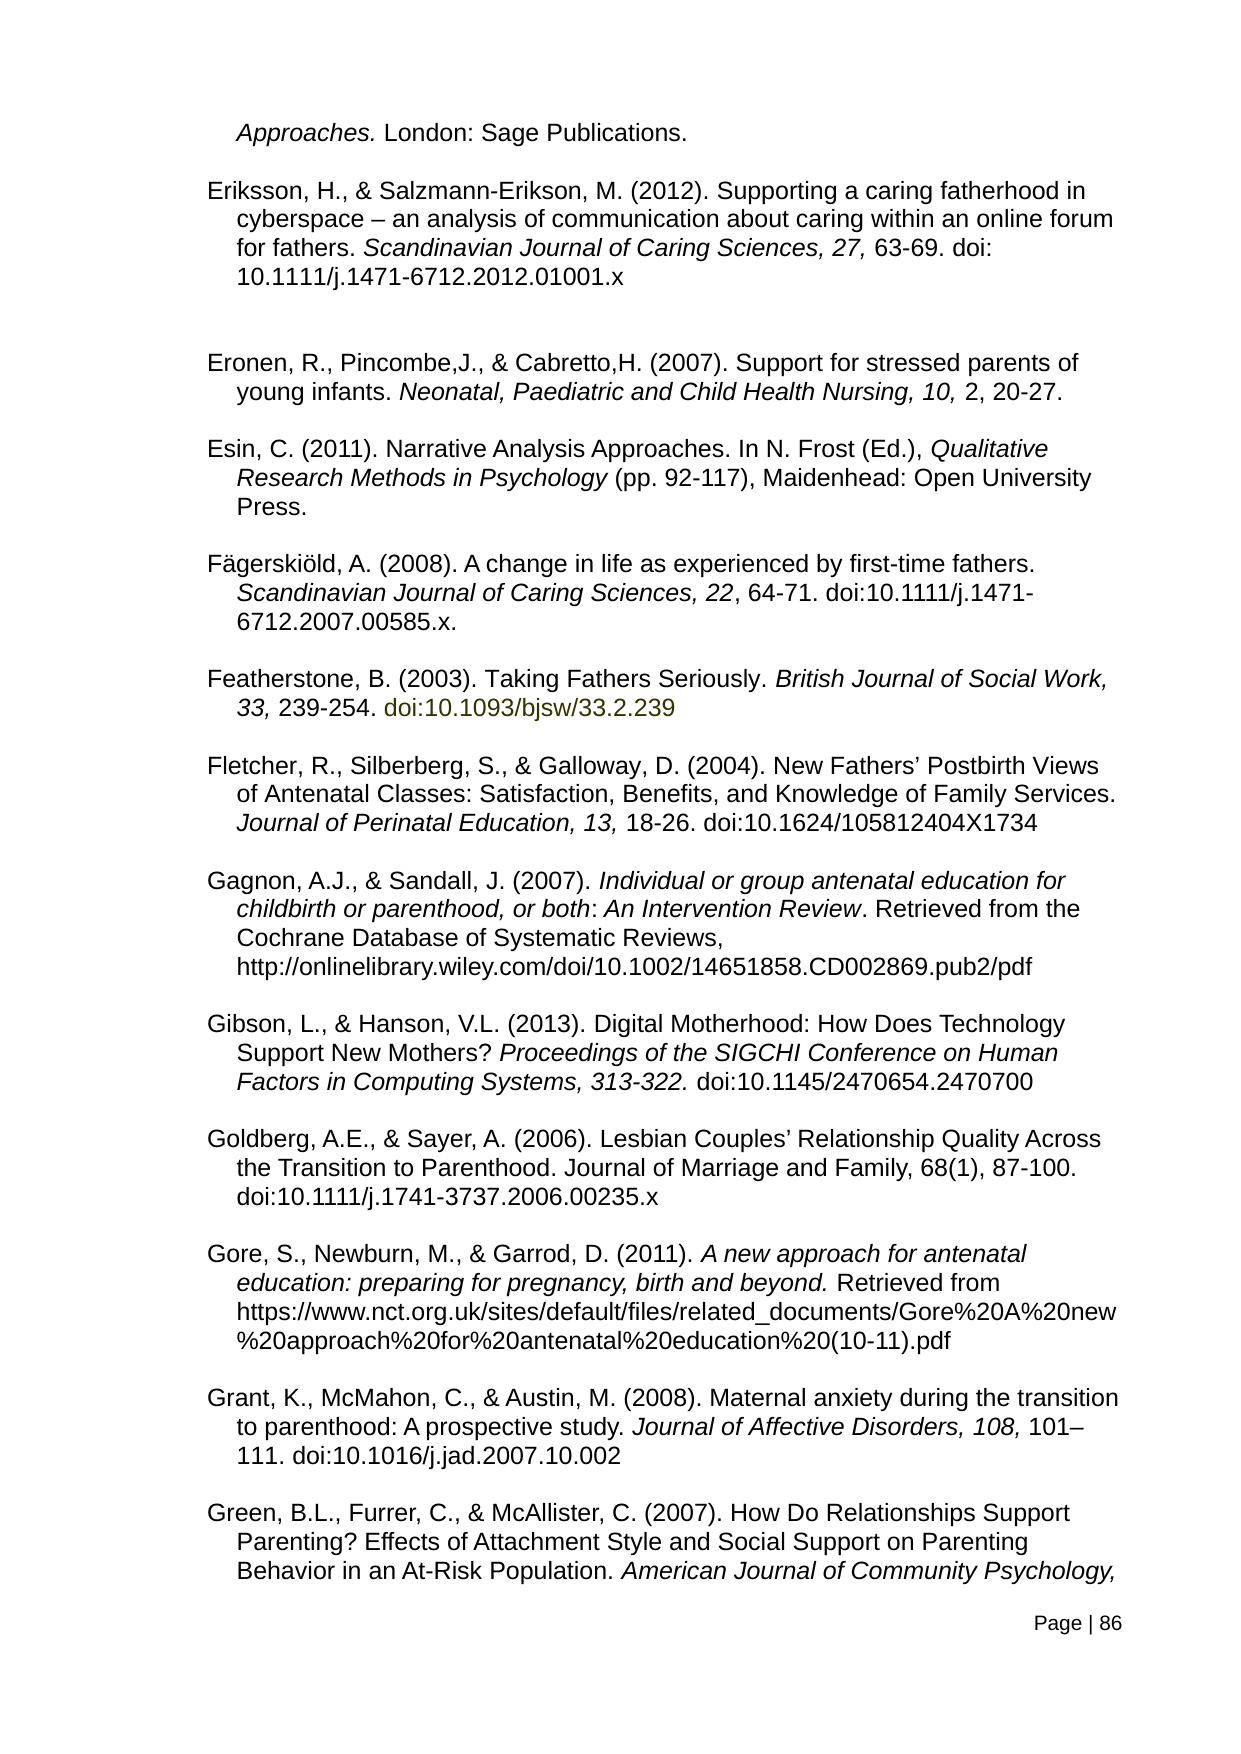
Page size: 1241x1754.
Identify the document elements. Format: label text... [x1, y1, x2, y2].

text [207, 118, 1122, 147]
text Fletcher, R., Silberberg, S., & Galloway, D. (2004). New Fathers’ Postbirth Views of Antenatal Classes: Satisfaction, Benefits, and Knowledge of Family Services. Journal of Perinatal Education, 13, 18-26. doi:10.1624/105812404X1734 [207, 751, 1122, 837]
text Fägerskiöld, A. (2008). A change in life as experienced by first-time fathers. Scandinavian Journal of Caring Sciences, 22, 64-71. doi:10.1111/j.1471-6712.2007.00585.x. [207, 549, 1122, 636]
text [207, 1498, 1122, 1584]
text Featherstone, B. (2003). Taking Fathers Seriously. British Journal of Social Work, 33, 239-254. doi:10.1093/bjsw/33.2.239 [207, 664, 1122, 722]
text Gibson, L., & Hanson, V.L. (2013). Digital Motherhood: How Does Technology Support New Mothers? Proceedings of the SIGCHI Conference on Human Factors in Computing Systems, 313-322. doi:10.1145/2470654.2470700 [207, 1009, 1122, 1096]
text Grant, K., McMahon, C., & Austin, M. (2008). Maternal anxiety during the transition to parenthood: A prospective study. Journal of Affective Disorders, 108, 101–111. doi:10.1016/j.jad.2007.10.002 [207, 1383, 1122, 1469]
text Eronen, R., Pincombe,J., & Cabretto,H. (2007). Support for stressed parents of young infants. Neonatal, Paediatric and Child Health Nursing, 10, 2, 20-27. [207, 348, 1122, 406]
text Eriksson, H., & Salzmann-Erikson, M. (2012). Supporting a caring fatherhood in cyberspace – an analysis of communication about caring within an online forum for fathers. Scandinavian Journal of Caring Sciences, 27, 63-69. doi: 10.1111/j.1471-6712.2012.01001.x [207, 176, 1122, 291]
text Esin, C. (2011). Narrative Analysis Approaches. In N. Frost (Ed.), Qualitative Research Methods in Psychology (pp. 92-117), Maidenhead: Open University Press. [207, 434, 1122, 521]
text Gore, S., Newburn, M., & Garrod, D. (2011). A new approach for antenatal education: preparing for pregnancy, birth and beyond. Retrieved from https://www.nct.org.uk/sites/default/files/related_documents/Gore%20A%20new%20approach%20for%20antenatal%20education%20(10-11).pdf [207, 1239, 1122, 1354]
text Goldberg, A.E., & Sayer, A. (2006). Lesbian Couples’ Relationship Quality Across the Transition to Parenthood. Journal of Marriage and Family, 68(1), 87-100. doi:10.1111/j.1741-3737.2006.00235.x [207, 1124, 1122, 1211]
text Gagnon, A.J., & Sandall, J. (2007). Individual or group antenatal education for childbirth or parenthood, or both: An Intervention Review. Retrieved from the Cochrane Database of Systematic Reviews, http://onlinelibrary.wiley.com/doi/10.1002/14651858.CD002869.pub2/pdf [207, 866, 1122, 981]
